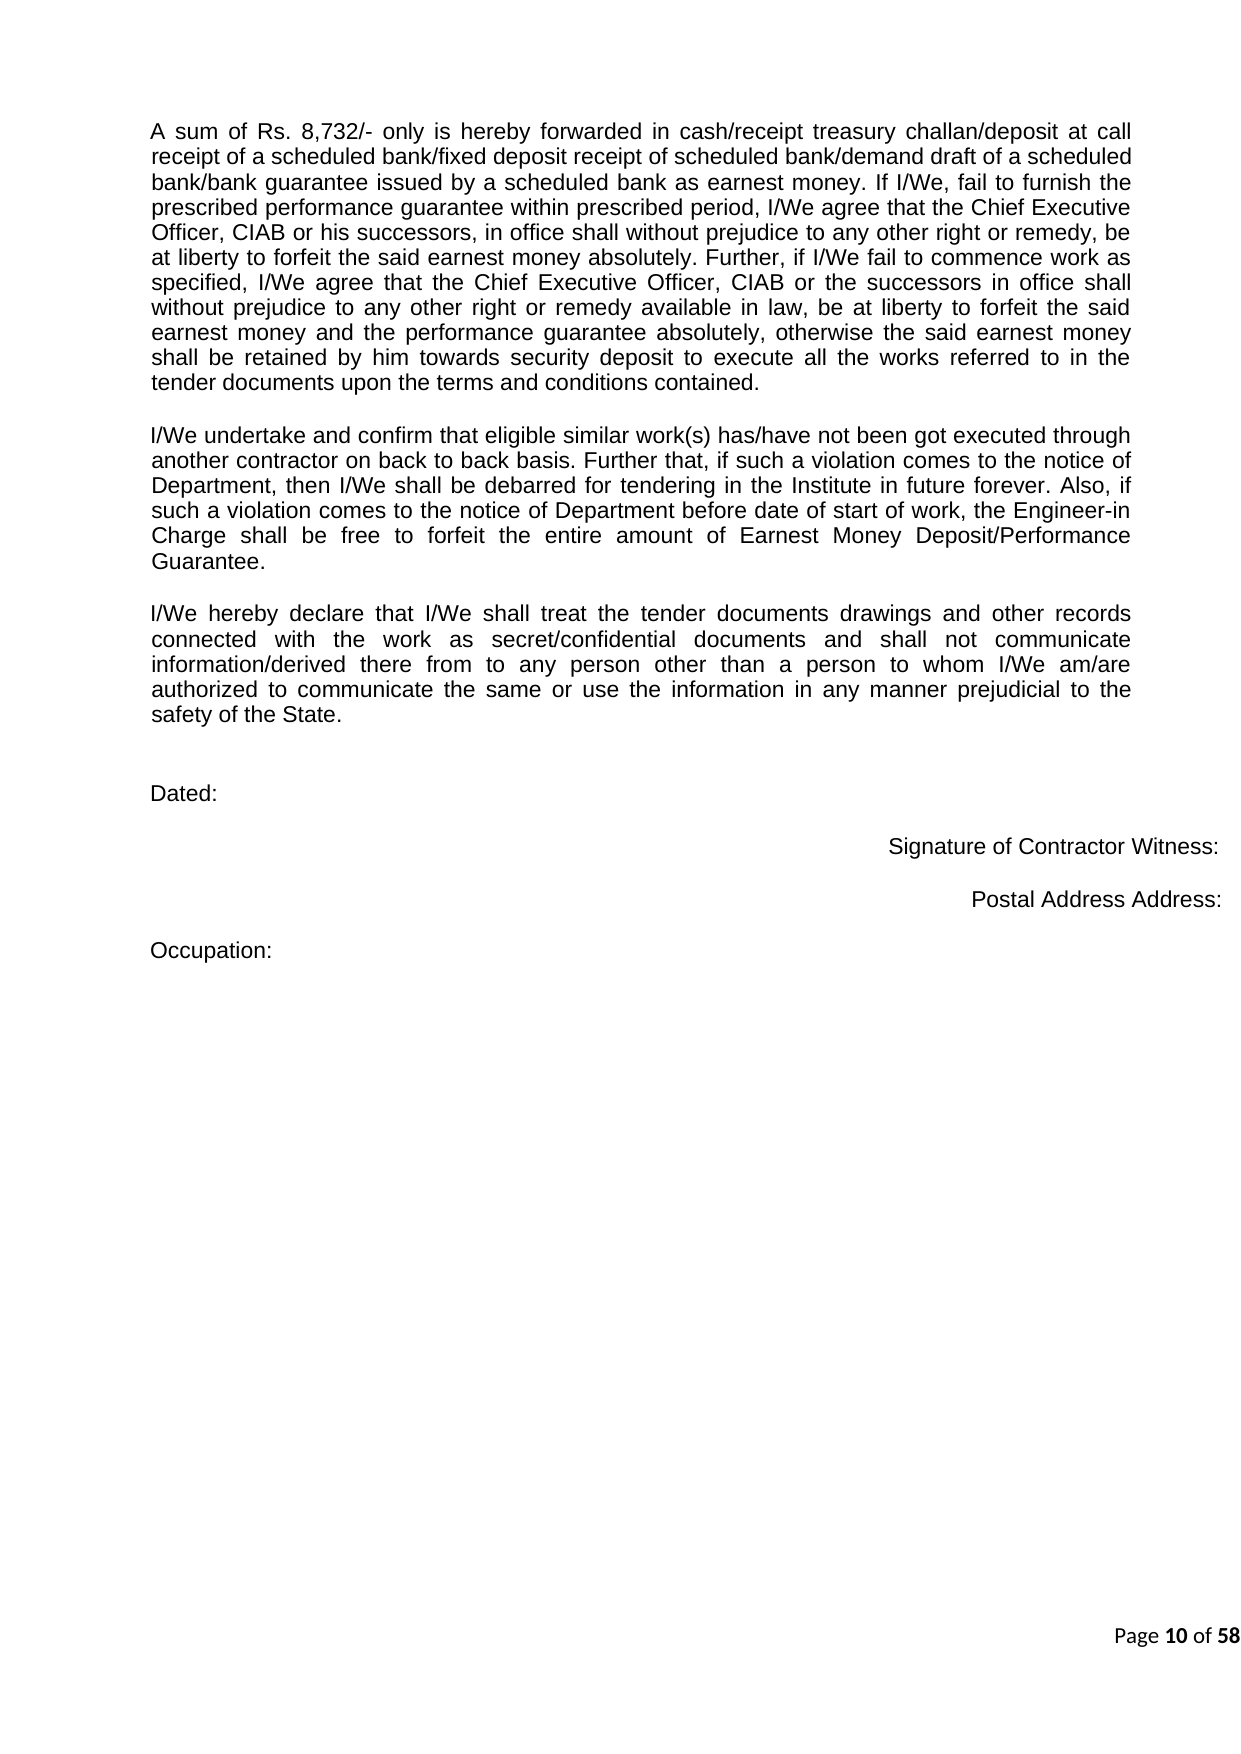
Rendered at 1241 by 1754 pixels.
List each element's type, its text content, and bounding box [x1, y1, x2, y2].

text A sum of Rs. 8,732/- only is hereby forwarded in cash/receipt treasury challan/deposit at call receipt of a scheduled bank/fixed deposit receipt of scheduled bank/demand draft of a scheduled bank/bank guarantee issued by a scheduled bank as earnest money. If I/We, fail to furnish the prescribed performance guarantee within prescribed period, I/We agree that the Chief Executive Officer, CIAB or his successors, in office shall without prejudice to any other right or remedy, be at liberty to forfeit the said earnest money absolutely. Further, if I/We fail to commence work as specified, I/We agree that the Chief Executive Officer, CIAB or the successors in office shall without prejudice to any other right or remedy available in law, be at liberty to forfeit the said earnest money and the performance guarantee absolutely, otherwise the said earnest money shall be retained by him towards security deposit to execute all the works referred to in the tender documents upon the terms and conditions contained. [150, 119, 1132, 396]
text Signature of Contractor Witness: [150, 834, 1220, 859]
text Occupation: [150, 939, 1239, 964]
text Dated: [150, 781, 1239, 806]
text I/We hereby declare that I/We shall treat the tender documents drawings and other records connected with the work as secret/confidential documents and shall not communicate information/derived there from to any person other than a person to whom I/We am/are authorized to communicate the same or use the information in any manner prejudicial to the safety of the State. [150, 602, 1132, 727]
text I/We undertake and confirm that eligible similar work(s) has/have not been got executed through another contractor on back to back basis. Further that, if such a violation comes to the notice of Department, then I/We shall be debarred for tendering in the Institute in future forever. Also, if such a violation comes to the notice of Department before date of start of work, the Engineer-in Charge shall be free to forfeit the entire amount of Earnest Money Deposit/Performance Guarantee. [150, 423, 1132, 574]
text Postal Address Address: [150, 887, 1223, 912]
